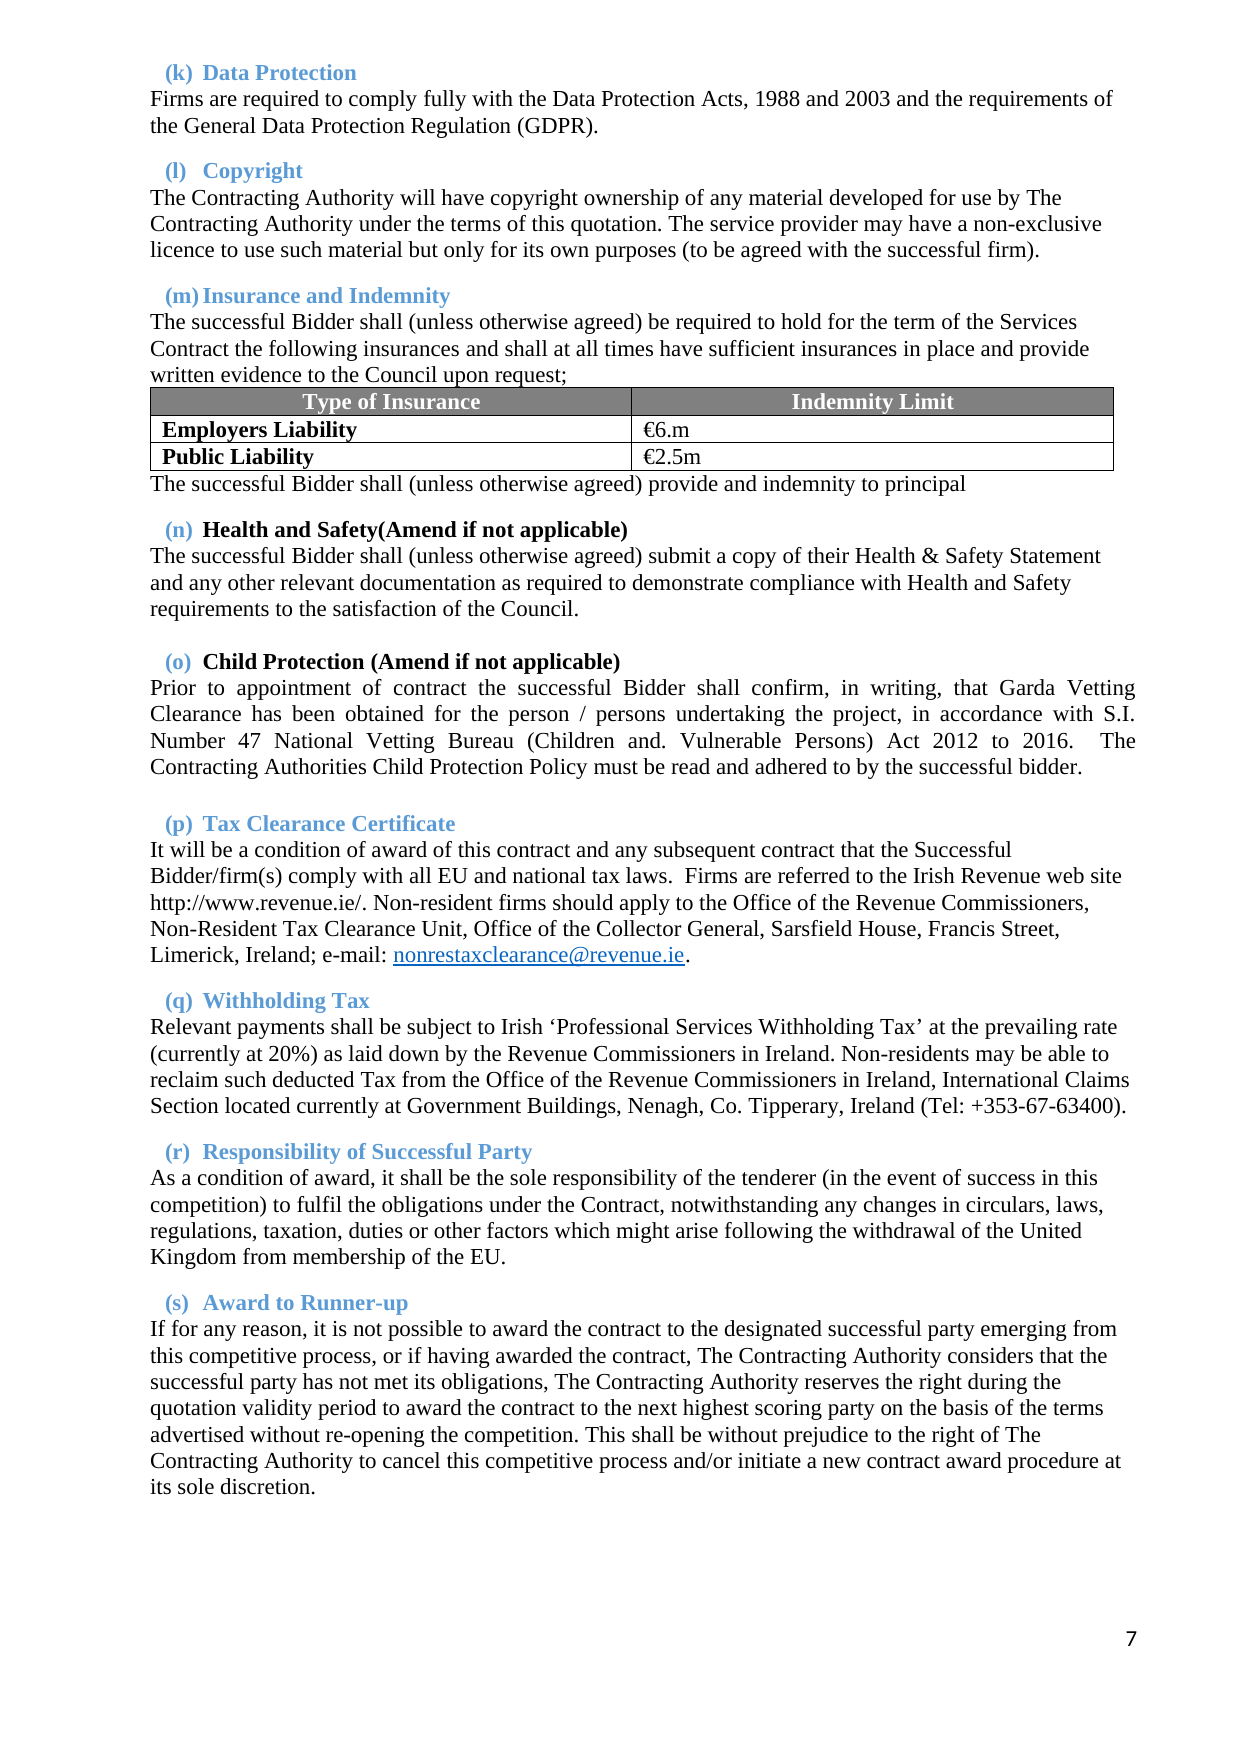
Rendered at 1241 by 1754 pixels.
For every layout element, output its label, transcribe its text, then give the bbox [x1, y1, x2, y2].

table_header Type of Insurance [151, 388, 631, 415]
table_cell Employers Liability [151, 416, 631, 442]
subtitle Tax Clearance Certificate [165, 810, 1137, 836]
subtitle Child Protection (Amend if not applicable) [165, 648, 1137, 674]
subtitle Withholding Tax [165, 987, 1137, 1013]
table_cell Public Liability [151, 443, 631, 469]
text As a condition of award, it shall be the sole responsibility of the tenderer (in the event of success in this competition) to fulfil the obligations under the Contract, notwithstanding any changes in circulars, laws, regulations, taxation, duties or other factors which might arise following the withdrawal of the United Kingdom from membership of the EU. [150, 1164, 1137, 1270]
table_header Indemnity Limit [632, 388, 1113, 415]
subtitle Award to Runner-up [165, 1289, 1137, 1315]
subtitle Data Protection [165, 59, 1137, 85]
text The successful Bidder shall (unless otherwise agreed) be required to hold for the term of the Services Contract the following insurances and shall at all times have sufficient insurances in place and provide written evidence to the Council upon request; [150, 308, 1137, 387]
text If for any reason, it is not possible to award the contract to the designated successful party emerging from this competitive process, or if having awarded the contract, The Contracting Authority considers that the successful party has not met its obligations, The Contracting Authority reserves the right during the quotation validity period to award the contract to the next highest scoring party on the basis of the terms advertised without re-opening the competition. This shall be without prejudice to the right of The Contracting Authority to cancel this competitive process and/or initiate a new contract award procedure at its sole discretion. [150, 1315, 1137, 1500]
subtitle Responsibility of Successful Party [165, 1138, 1137, 1164]
text The Contracting Authority will have copyright ownership of any material developed for use by The Contracting Authority under the terms of this quotation. The service provider may have a non-exclusive licence to use such material but only for its own purposes (to be agreed with the successful firm). [150, 184, 1137, 263]
text Prior to appointment of contract the successful Bidder shall confirm, in writing, that Garda Vetting Clearance has been obtained for the person / persons undertaking the project, in accordance with S.I. Number 47 National Vetting Bureau (Children and. Vulnerable Persons) Act 2012 to 2016. The Contracting Authorities Child Protection Policy must be read and adhered to by the successful bidder. [150, 674, 1137, 779]
subtitle Copyright [165, 157, 1137, 184]
text The successful Bidder shall (unless otherwise agreed) submit a copy of their Health & Safety Statement and any other relevant documentation as required to demonstrate compliance with Health and Safety requirements to the satisfaction of the Council. [150, 542, 1137, 621]
text It will be a condition of award of this contract and any subsequent contract that the Successful Bidder/firm(s) comply with all EU and national tax laws. Firms are referred to the Irish Revenue web site http://www.revenue.ie/. Non-resident firms should apply to the Office of the Revenue Commissioners, Non-Resident Tax Clearance Unit, Office of the Collector General, Sarsfield House, Francis Street, Limerick, Ireland; e-mail: nonrestaxclearance@revenue.ie. [150, 836, 1137, 968]
text Relevant payments shall be subject to Irish ‘Professional Services Withholding Tax’ at the prevailing rate (currently at 20%) as laid down by the Revenue Commissioners in Ireland. Non-residents may be able to reclaim such deducted Tax from the Office of the Revenue Commissioners in Ireland, International Claims Section located currently at Government Buildings, Nenagh, Co. Tipperary, Ireland (Tel: +353-67-63400). [150, 1013, 1137, 1119]
text The successful Bidder shall (unless otherwise agreed) provide and indemnity to principal [150, 471, 1137, 497]
table_cell €6.m [632, 416, 1113, 442]
text Firms are required to comply fully with the Data Protection Acts, 1988 and 2003 and the requirements of the General Data Protection Regulation (GDPR). [150, 85, 1137, 138]
table_cell €2.5m [632, 443, 1113, 469]
subtitle Health and Safety(Amend if not applicable) [165, 516, 1137, 542]
subtitle Insurance and Indemnity [165, 282, 1137, 308]
